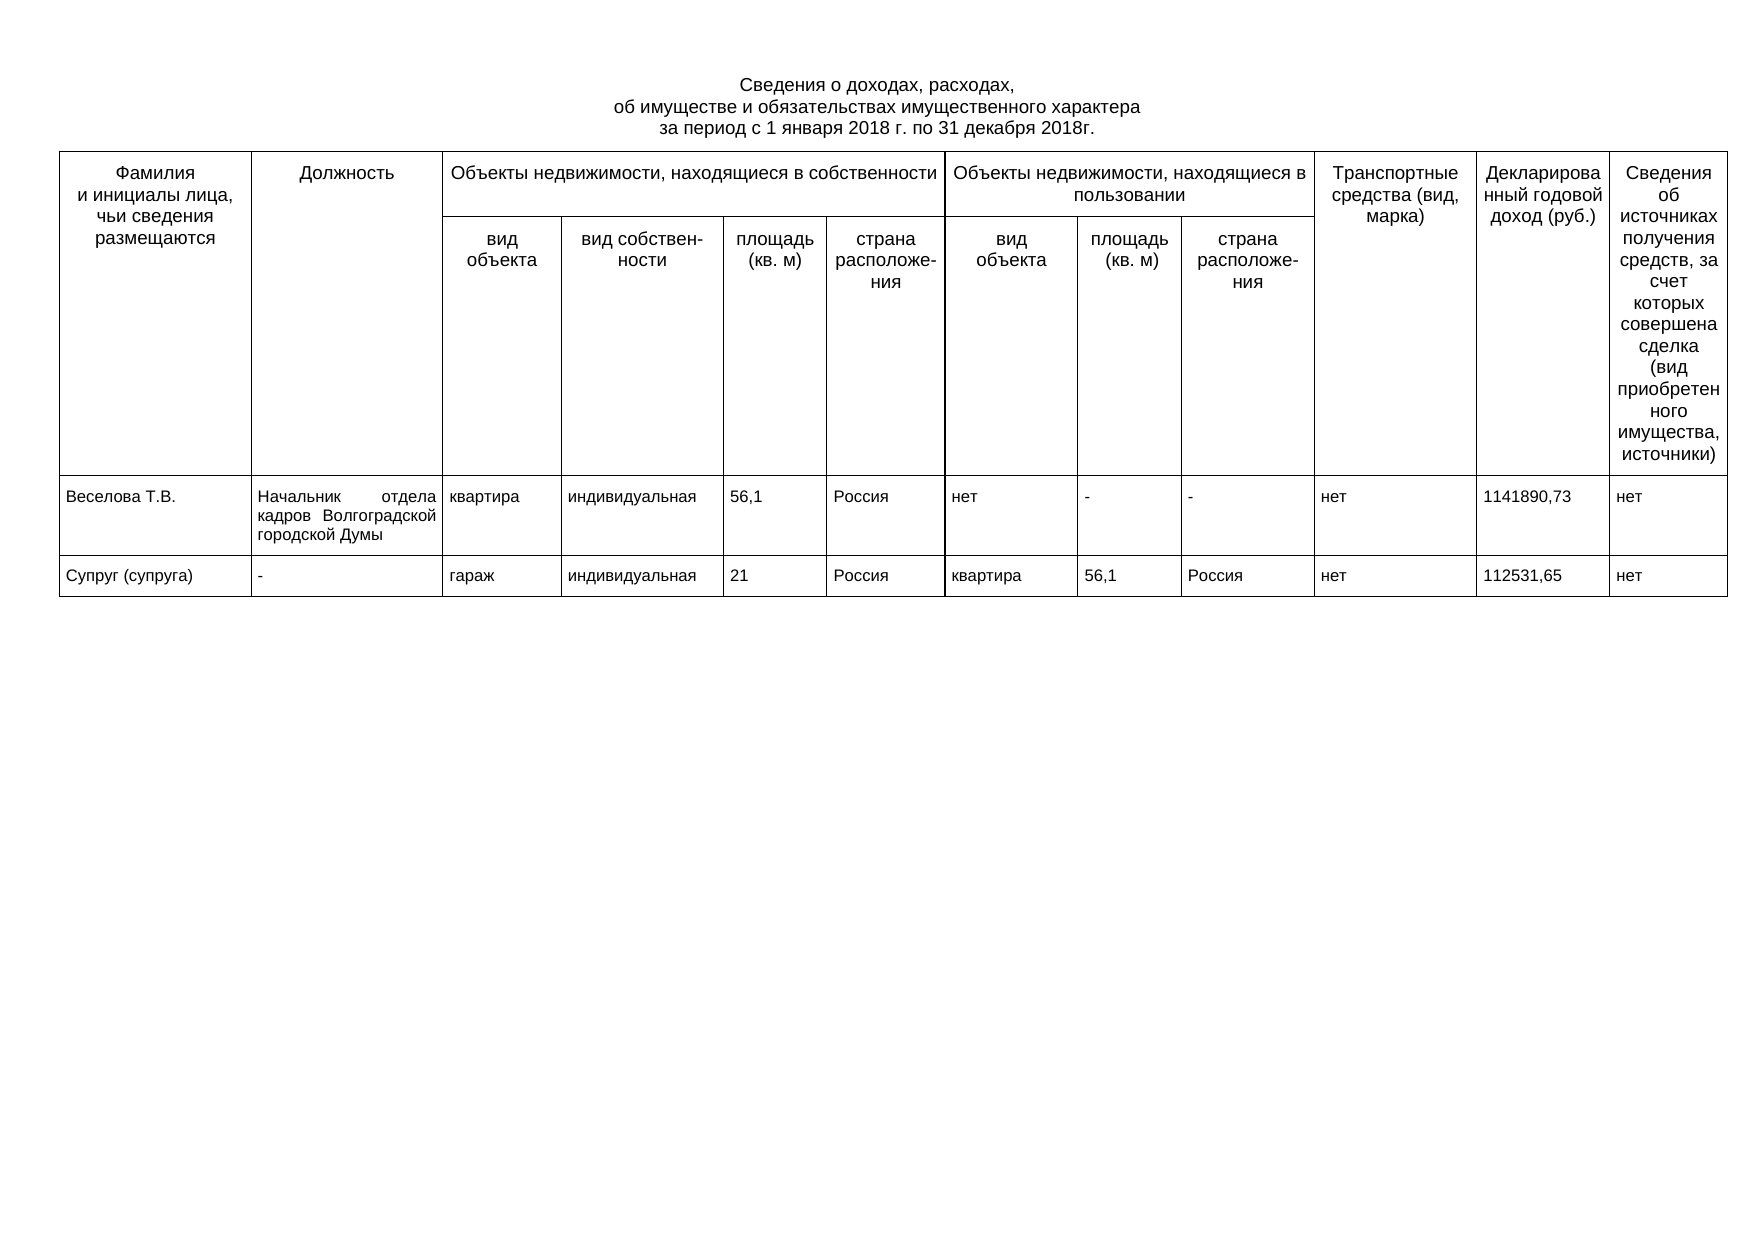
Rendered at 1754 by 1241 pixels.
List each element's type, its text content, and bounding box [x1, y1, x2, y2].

table_cell индивидуальная [562, 476, 723, 554]
table_cell площадь (кв. м) [1078, 217, 1181, 475]
table_cell Россия [827, 476, 944, 554]
table_cell вид объекта [443, 217, 561, 475]
table_cell Россия [827, 556, 944, 596]
table_cell страна расположе-ния [1182, 217, 1314, 475]
table_cell - [1182, 476, 1314, 554]
table_cell Супруг (супруга) [60, 556, 251, 596]
table_cell вид объекта [946, 217, 1077, 475]
table_cell - [1078, 476, 1181, 554]
table_cell нет [946, 476, 1077, 554]
table_cell площадь (кв. м) [724, 217, 826, 475]
table_cell 112531,65 [1477, 556, 1609, 596]
table_cell вид собствен-ности [562, 217, 723, 475]
table_header Декларированный годовой доход (руб.) [1477, 152, 1609, 475]
table_header Транспортные средства (вид, марка) [1315, 152, 1476, 475]
table_cell нет [1610, 556, 1727, 596]
table_cell 1141890,73 [1477, 476, 1609, 554]
table_header Объекты недвижимости, находящиеся в пользовании [946, 152, 1314, 216]
table_cell нет [1315, 476, 1476, 554]
table_cell гараж [443, 556, 561, 596]
table_cell страна расположе-ния [827, 217, 944, 475]
table_cell Веселова Т.В. [60, 476, 251, 554]
text за период с 1 января 2018 г. по 31 декабря 2018г. [118, 117, 1636, 138]
table_header Сведения об источниках получения средств, за счет которых совершена сделка (вид приобретенного имущества, источники) [1610, 152, 1727, 475]
table_cell - [252, 556, 442, 596]
table_header Фамилия и инициалы лица, чьи сведения размещаются [60, 152, 251, 475]
table_cell квартира [443, 476, 561, 554]
table_cell 56,1 [1078, 556, 1181, 596]
table_cell квартира [946, 556, 1077, 596]
table_header Должность [252, 152, 442, 475]
table_cell нет [1315, 556, 1476, 596]
table_cell Начальник отдела кадров Волгоградской городской Думы [252, 476, 442, 554]
text об имуществе и обязательствах имущественного характера [118, 95, 1636, 117]
table_header Объекты недвижимости, находящиеся в собственности [443, 152, 944, 216]
table_cell нет [1610, 476, 1727, 554]
table_cell индивидуальная [562, 556, 723, 596]
table_cell 21 [724, 556, 826, 596]
text Сведения о доходах, расходах, [118, 74, 1636, 95]
table_cell Россия [1182, 556, 1314, 596]
table_cell 56,1 [724, 476, 826, 554]
